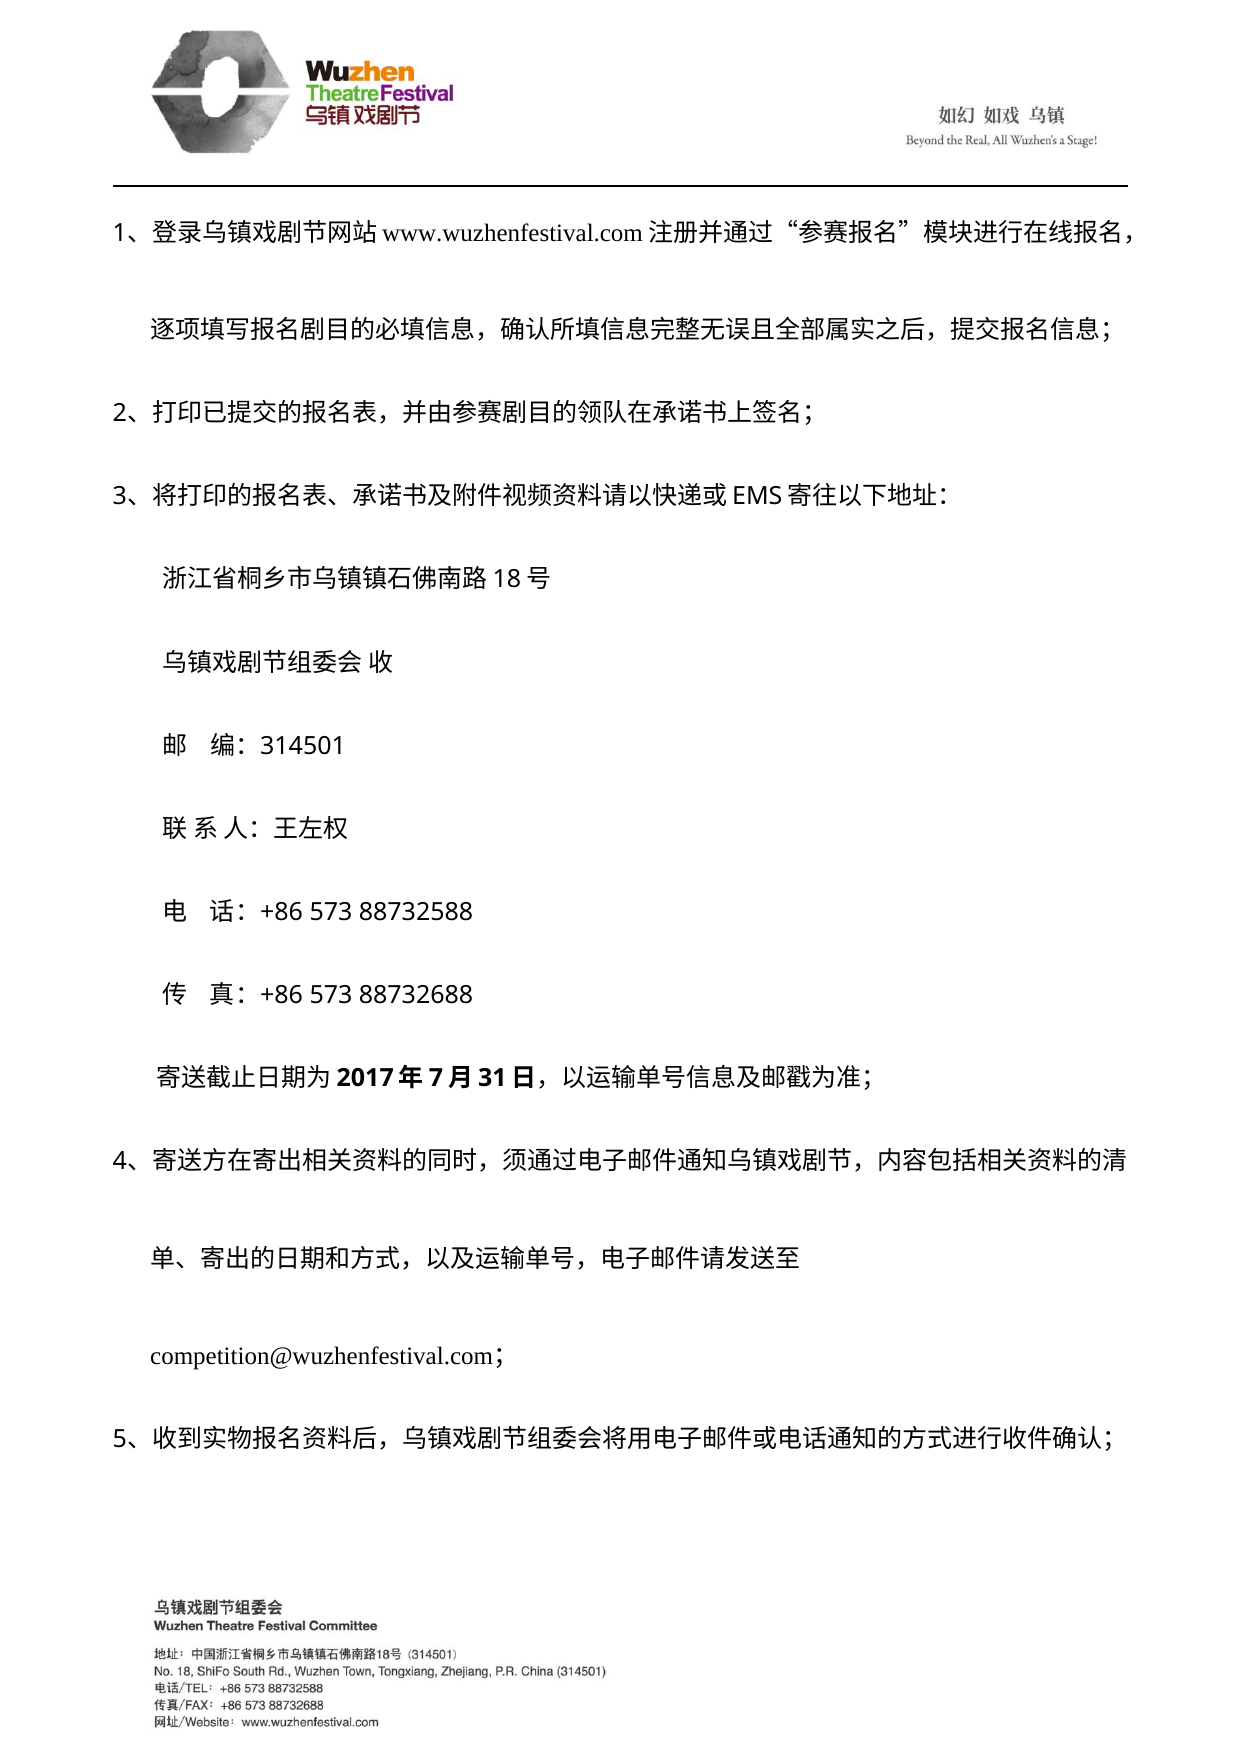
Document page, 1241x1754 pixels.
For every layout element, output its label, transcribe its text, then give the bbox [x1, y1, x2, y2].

text 3、将打印的报名表、承诺书及附件视频资料请以快递或EMS寄往以下地址： [112, 461, 1128, 526]
text 5、收到实物报名资料后，乌镇戏剧节组委会将用电子邮件或电话通知的方式进行收件确认； [112, 1404, 1128, 1469]
text 寄送截止日期为2017年7月31日，以运输单号信息及邮戳为准； [112, 1043, 1128, 1108]
text 邮 编：314501 [112, 711, 1128, 776]
text 电 话：+86 573 88732588 [112, 877, 1128, 942]
text 乌镇戏剧节组委会 收 [112, 628, 1128, 693]
text 1、登录乌镇戏剧节网站www.wuzhenfestival.com注册并通过“参赛报名”模块进行在线报名，逐项填写报名剧目的必填信息，确认所填信息完整无误且全部属实之后，提交报名信息； [112, 198, 1128, 360]
text 2、打印已提交的报名表，并由参赛剧目的领队在承诺书上签名； [112, 378, 1128, 443]
picture [112, 0, 1128, 184]
text 传 真：+86 573 88732688 [112, 960, 1128, 1025]
text 4、寄送方在寄出相关资料的同时，须通过电子邮件通知乌镇戏剧节，内容包括相关资料的清单、寄出的日期和方式，以及运输单号，电子邮件请发送至competition@wuzhenfestival.com； [112, 1126, 1128, 1386]
text 联 系 人：王左权 [112, 794, 1128, 859]
text 浙江省桐乡市乌镇镇石佛南路18号 [112, 544, 1128, 609]
picture [112, 1573, 1126, 1754]
